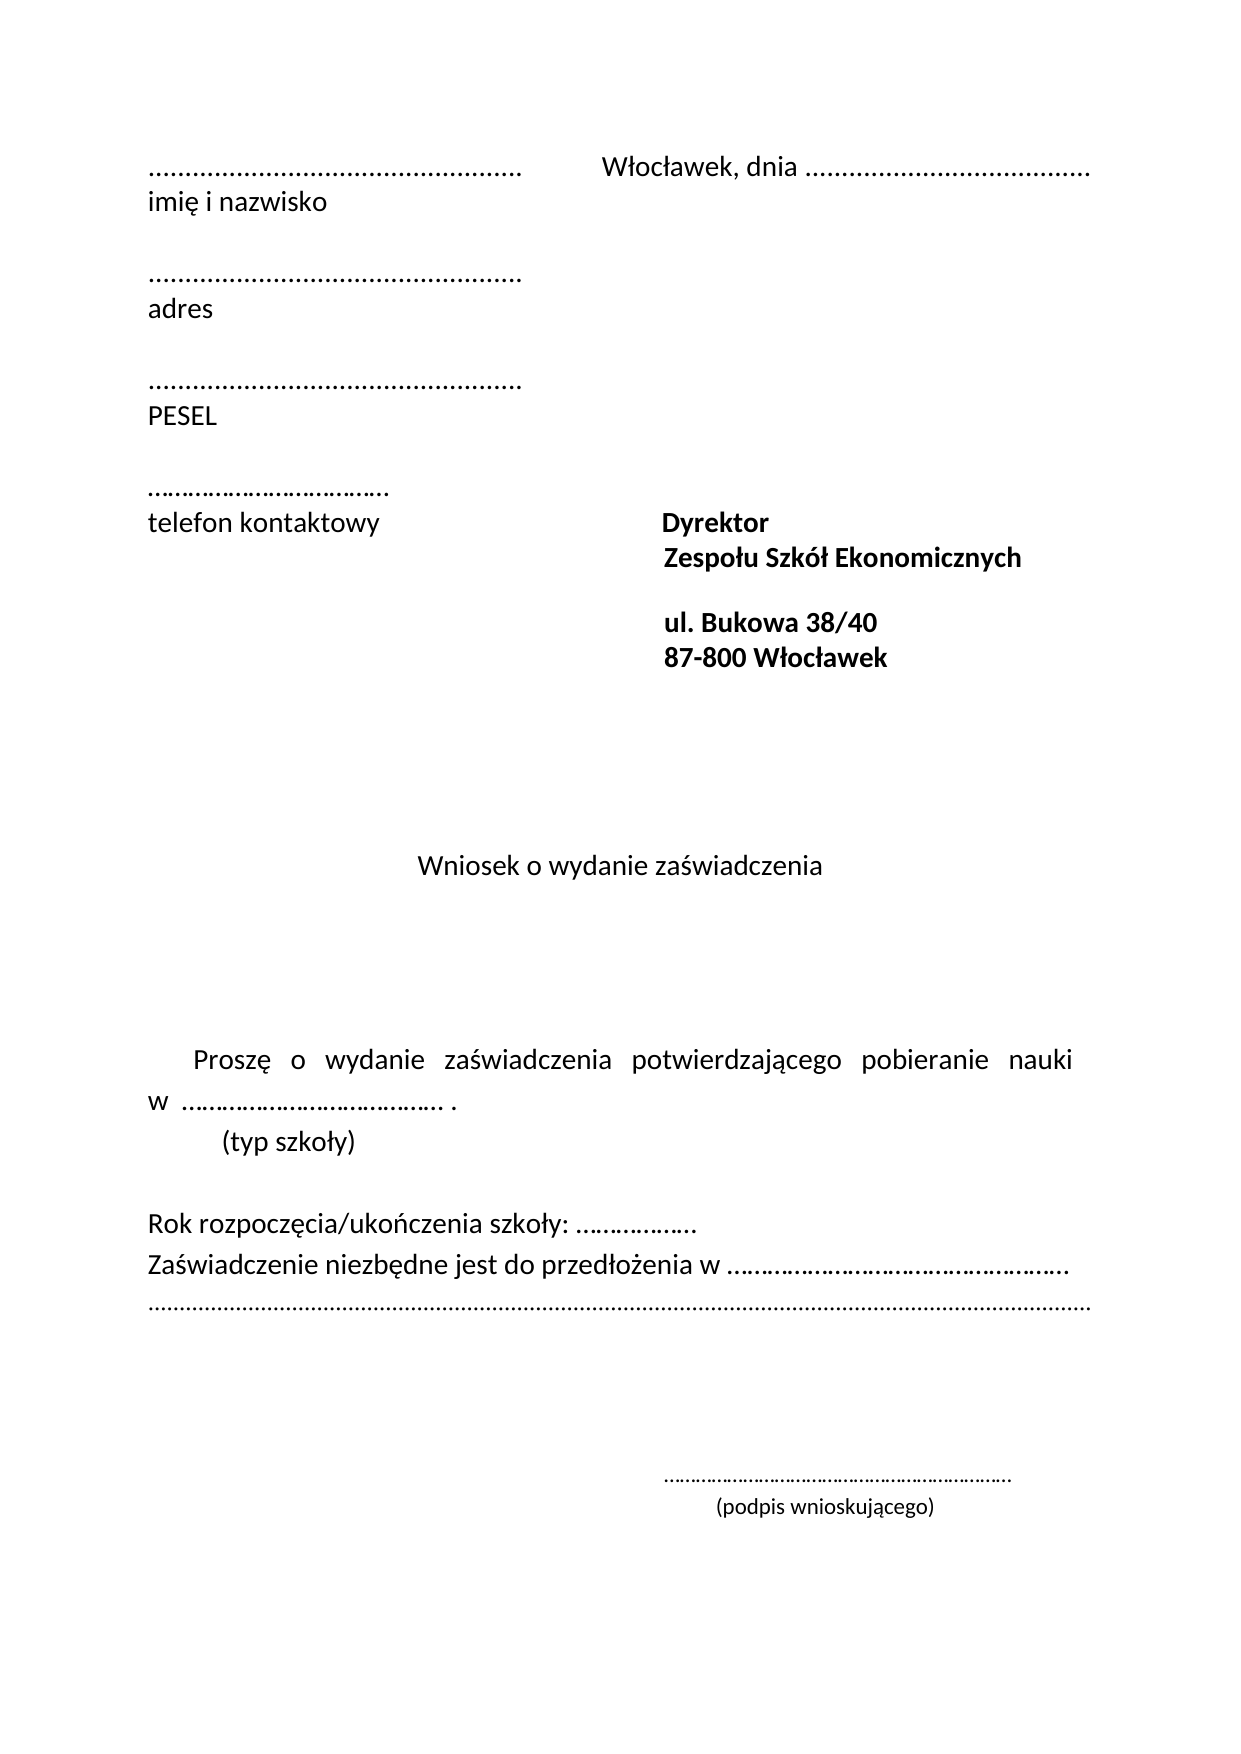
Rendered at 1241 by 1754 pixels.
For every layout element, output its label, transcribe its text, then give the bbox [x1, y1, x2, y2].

text ....................................................................................................................................................... [148, 1287, 1093, 1316]
text Wniosek o wydanie zaświadczenia [148, 847, 1093, 882]
text Rok rozpoczęcia/ukończenia szkoły: ……………… [148, 1205, 1093, 1241]
text ………………………………………………………… [148, 1460, 1093, 1488]
text PESEL [148, 397, 1093, 433]
text Proszę o wydanie zaświadczenia potwierdzającego pobieranie nauki w ………………………………… . [148, 1041, 1093, 1118]
text ................................................... [148, 361, 1093, 397]
text Zespołu Szkół Ekonomicznych [148, 539, 1093, 575]
text ul. Bukowa 38/40 [148, 604, 1093, 639]
text telefon kontaktowy Dyrektor [148, 504, 1093, 539]
text imię i nazwisko [148, 183, 1093, 219]
text (typ szkoły) [148, 1123, 1093, 1159]
text ................................................... Włocławek, dnia ....................................... [148, 148, 1093, 183]
text Zaświadczenie niezbędne jest do przedłożenia w …………………………………………… [148, 1246, 1093, 1281]
text ……………………………… [148, 468, 1093, 504]
text ................................................... [148, 254, 1093, 290]
text (podpis wnioskującego) [148, 1492, 1093, 1520]
text 87-800 Włocławek [148, 639, 1093, 675]
text adres [148, 290, 1093, 326]
